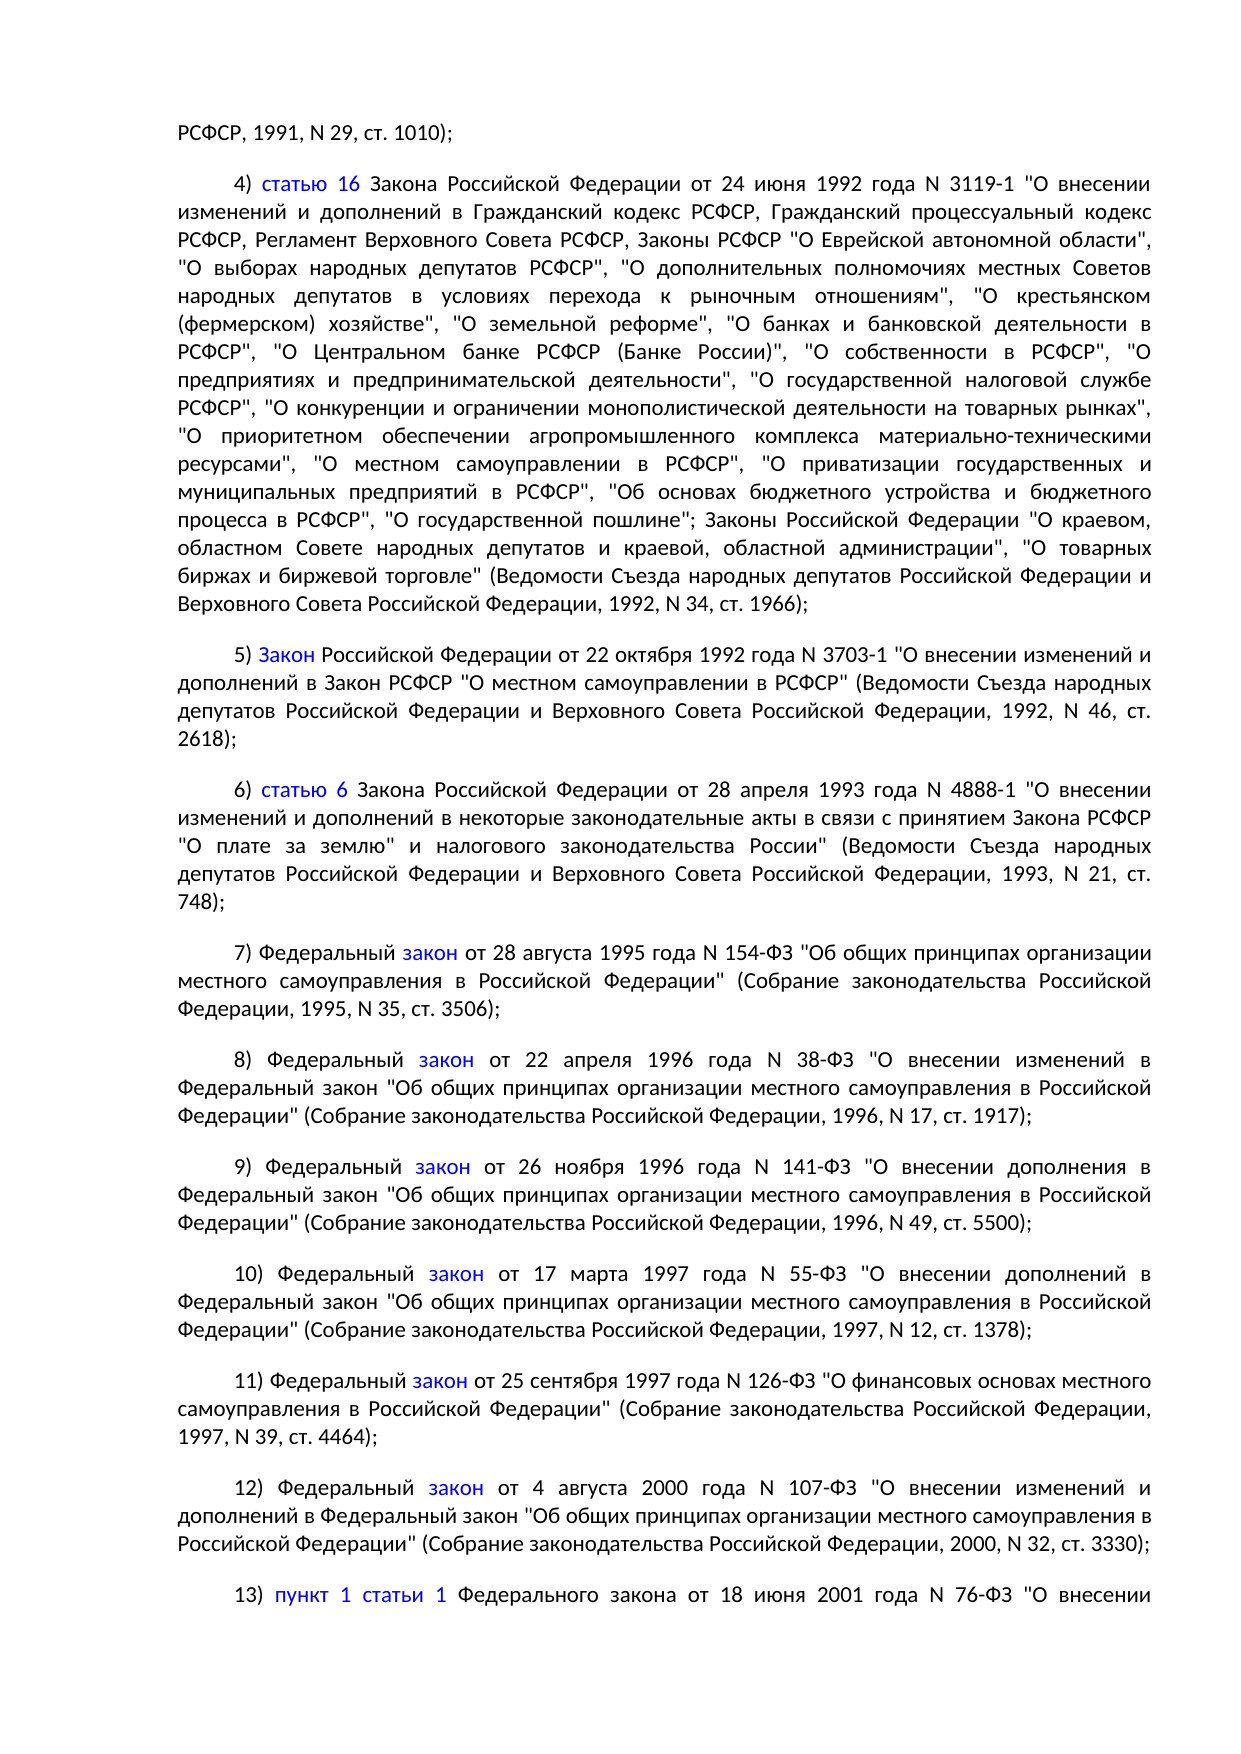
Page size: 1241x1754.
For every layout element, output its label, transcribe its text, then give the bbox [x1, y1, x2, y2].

text 6) статью 6 Закона Российской Федерации от 28 апреля 1993 года N 4888-1 "О внесении изменений и дополнений в некоторые законодательные акты в связи с принятием Закона РСФСР "О плате за землю" и налогового законодательства России" (Ведомости Съезда народных депутатов Российской Федерации и Верховного Совета Российской Федерации, 1993, N 21, ст. 748); [177, 775, 1152, 915]
text 7) Федеральный закон от 28 августа 1995 года N 154-ФЗ "Об общих принципах организации местного самоуправления в Российской Федерации" (Собрание законодательства Российской Федерации, 1995, N 35, ст. 3506); [177, 938, 1152, 1022]
text 12) Федеральный закон от 4 августа 2000 года N 107-ФЗ "О внесении изменений и дополнений в Федеральный закон "Об общих принципах организации местного самоуправления в Российской Федерации" (Собрание законодательства Российской Федерации, 2000, N 32, ст. 3330); [177, 1473, 1152, 1557]
text 9) Федеральный закон от 26 ноября 1996 года N 141-ФЗ "О внесении дополнения в Федеральный закон "Об общих принципах организации местного самоуправления в Российской Федерации" (Собрание законодательства Российской Федерации, 1996, N 49, ст. 5500); [177, 1152, 1152, 1236]
text 4) статью 16 Закона Российской Федерации от 24 июня 1992 года N 3119-1 "О внесении изменений и дополнений в Гражданский кодекс РСФСР, Гражданский процессуальный кодекс РСФСР, Регламент Верховного Совета РСФСР, Законы РСФСР "О Еврейской автономной области", "О выборах народных депутатов РСФСР", "О дополнительных полномочиях местных Советов народных депутатов в условиях перехода к рыночным отношениям", "О крестьянском (фермерском) хозяйстве", "О земельной реформе", "О банках и банковской деятельности в РСФСР", "О Центральном банке РСФСР (Банке России)", "О собственности в РСФСР", "О предприятиях и предпринимательской деятельности", "О государственной налоговой службе РСФСР", "О конкуренции и ограничении монополистической деятельности на товарных рынках", "О приоритетном обеспечении агропромышленного комплекса материально-техническими ресурсами", "О местном самоуправлении в РСФСР", "О приватизации государственных и муниципальных предприятий в РСФСР", "Об основах бюджетного устройства и бюджетного процесса в РСФСР", "О государственной пошлине"; Законы Российской Федерации "О краевом, областном Совете народных депутатов и краевой, областной администрации", "О товарных биржах и биржевой торговле" (Ведомости Съезда народных депутатов Российской Федерации и Верховного Совета Российской Федерации, 1992, N 34, ст. 1966); [177, 169, 1152, 617]
text 5) Закон Российской Федерации от 22 октября 1992 года N 3703-1 "О внесении изменений и дополнений в Закон РСФСР "О местном самоуправлении в РСФСР" (Ведомости Съезда народных депутатов Российской Федерации и Верховного Совета Российской Федерации, 1992, N 46, ст. 2618); [177, 640, 1152, 752]
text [177, 118, 1152, 146]
text 10) Федеральный закон от 17 марта 1997 года N 55-ФЗ "О внесении дополнений в Федеральный закон "Об общих принципах организации местного самоуправления в Российской Федерации" (Собрание законодательства Российской Федерации, 1997, N 12, ст. 1378); [177, 1259, 1152, 1343]
text 8) Федеральный закон от 22 апреля 1996 года N 38-ФЗ "О внесении изменений в Федеральный закон "Об общих принципах организации местного самоуправления в Российской Федерации" (Собрание законодательства Российской Федерации, 1996, N 17, ст. 1917); [177, 1045, 1152, 1129]
text 11) Федеральный закон от 25 сентября 1997 года N 126-ФЗ "О финансовых основах местного самоуправления в Российской Федерации" (Собрание законодательства Российской Федерации, 1997, N 39, ст. 4464); [177, 1366, 1152, 1450]
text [177, 1580, 1152, 1608]
